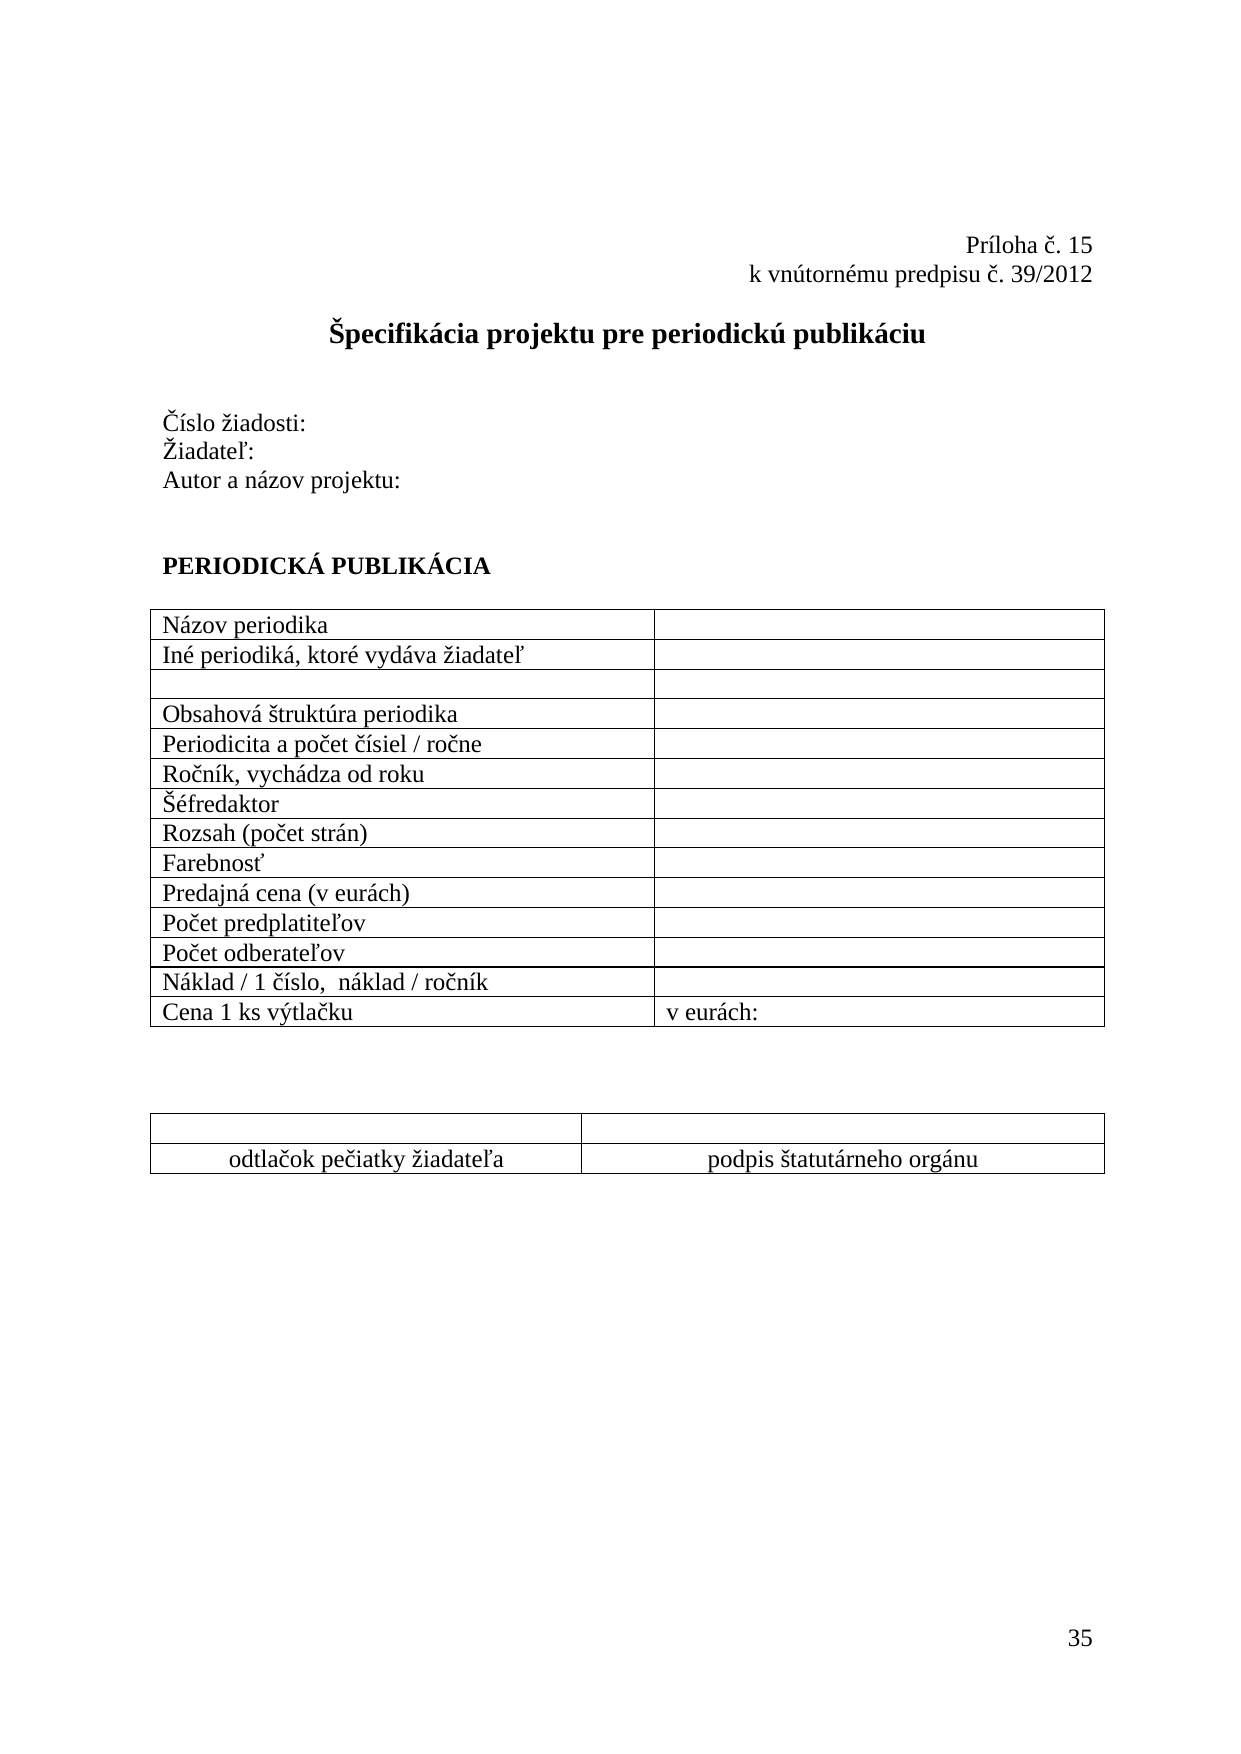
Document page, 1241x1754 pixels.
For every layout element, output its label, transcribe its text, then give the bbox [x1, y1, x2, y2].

text Príloha č. 15 [162, 230, 1092, 259]
text Autor a názov projektu: [162, 465, 1092, 494]
text Žiadateľ: [162, 436, 1092, 465]
table_cell Ročník, vychádza od roku [151, 759, 654, 788]
table_cell [655, 640, 1104, 668]
table_cell [655, 878, 1104, 907]
text Špecifikácia projektu pre periodickú publikáciu [162, 317, 1092, 350]
table_cell Predajná cena (v eurách) [151, 878, 654, 907]
table_cell [655, 819, 1104, 847]
table_cell Rozsah (počet strán) [151, 819, 654, 847]
table_cell [655, 699, 1104, 728]
table_cell Cena 1 ks výtlačku [151, 997, 654, 1026]
table_cell [655, 938, 1104, 966]
table_cell [655, 759, 1104, 788]
table_cell v eurách: [655, 997, 1104, 1026]
table_cell Počet odberateľov [151, 938, 654, 966]
table_cell Počet predplatiteľov [151, 908, 654, 937]
text k vnútornému predpisu č. 39/2012 [162, 259, 1092, 288]
table_cell podpis štatutárneho orgánu [582, 1144, 1104, 1173]
table_cell Iné periodiká, ktoré vydáva žiadateľ [151, 640, 654, 668]
table_cell [655, 670, 1104, 698]
text Číslo žiadosti: [162, 408, 1092, 436]
table_header [582, 1114, 1104, 1143]
table_cell [655, 848, 1104, 877]
table_cell odtlačok pečiatky žiadateľa [151, 1144, 581, 1173]
table_cell [655, 968, 1104, 996]
table_cell Obsahová štruktúra periodika [151, 699, 654, 728]
table_header [655, 610, 1104, 639]
table_header Názov periodika [151, 610, 654, 639]
table_cell [655, 908, 1104, 937]
text PERIODICKÁ PUBLIKÁCIA [162, 551, 1092, 580]
table_cell Náklad / 1 číslo, náklad / ročník [151, 968, 654, 996]
table_cell Farebnosť [151, 848, 654, 877]
table_cell [151, 670, 654, 698]
table_cell Periodicita a počet čísiel / ročne [151, 729, 654, 758]
table_cell [655, 729, 1104, 758]
table_header [151, 1114, 581, 1143]
table_cell [655, 789, 1104, 817]
table_cell Šéfredaktor [151, 789, 654, 817]
